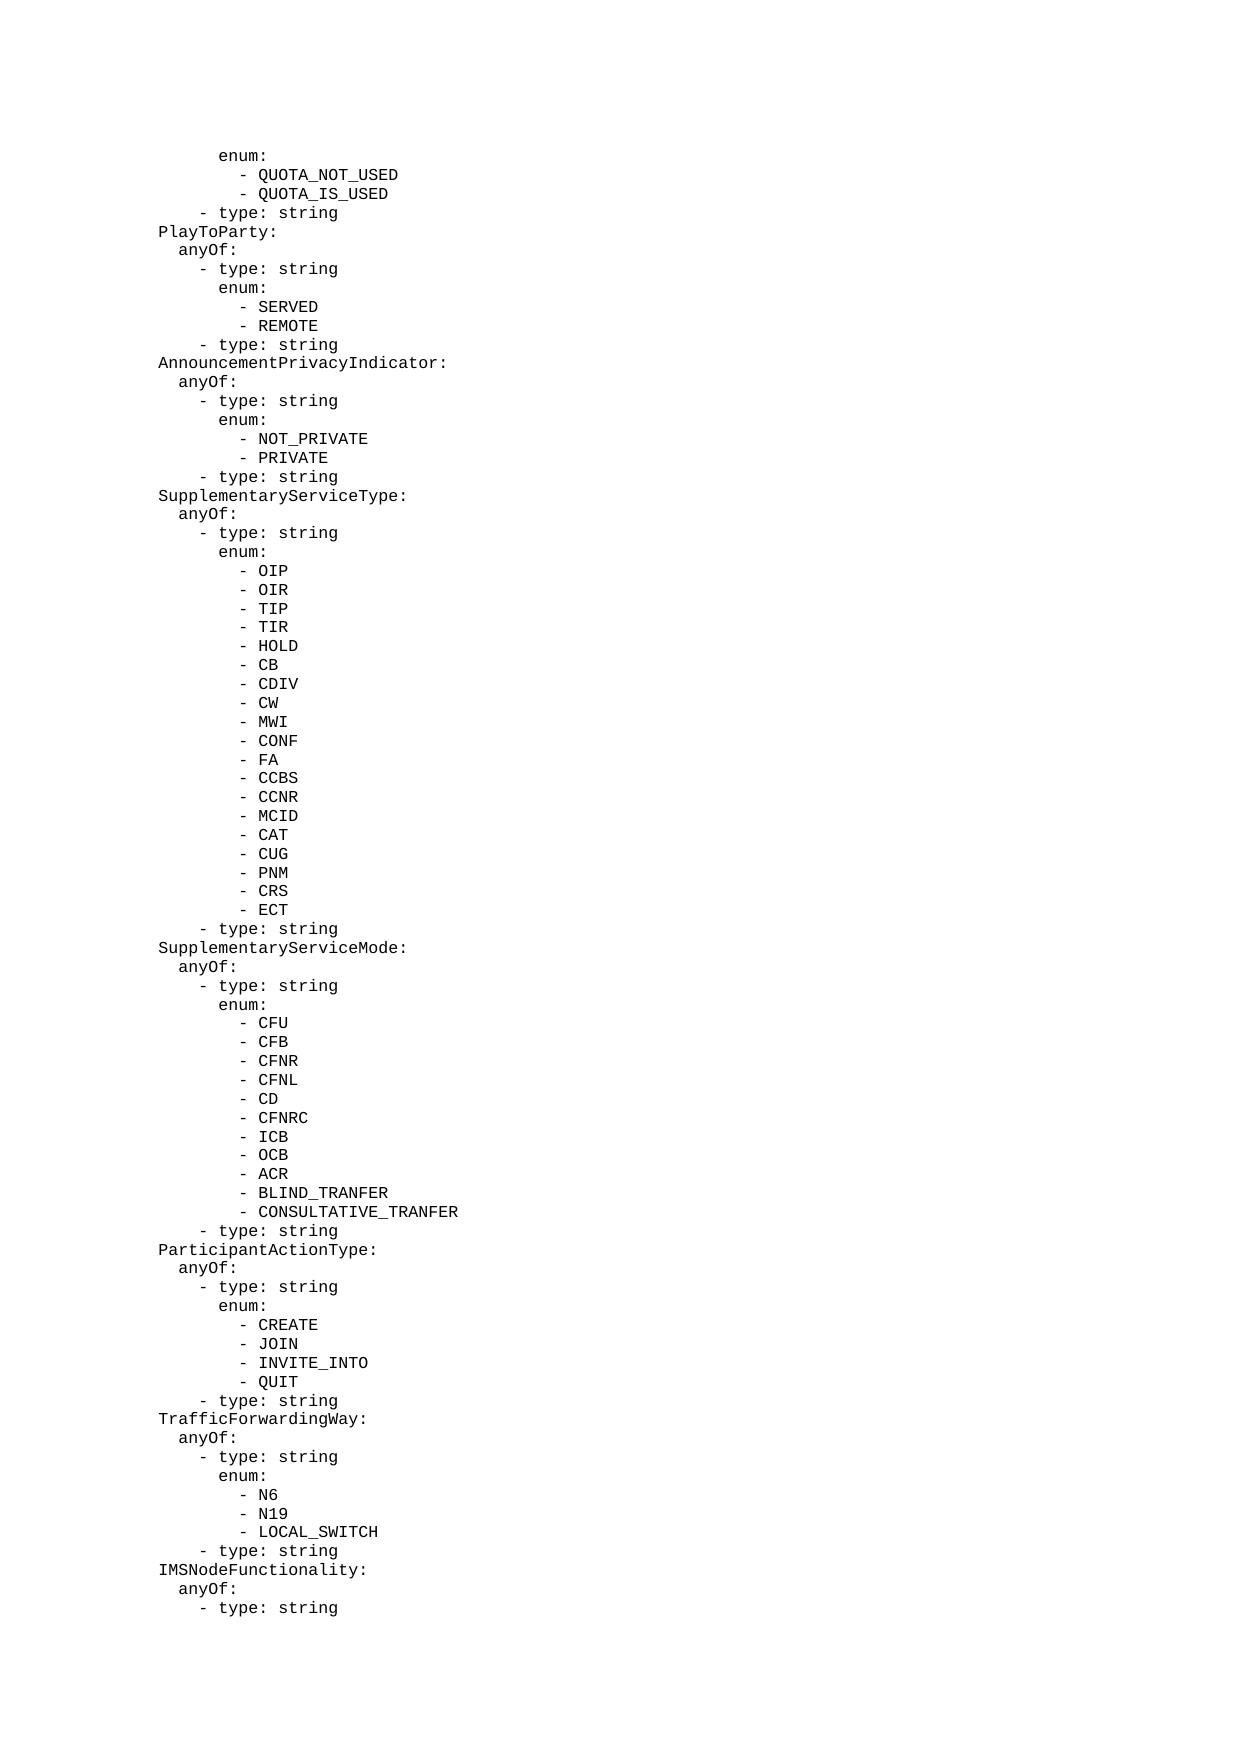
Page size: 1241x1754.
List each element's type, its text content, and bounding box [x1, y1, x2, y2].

text - CFU [118, 1015, 1122, 1034]
text - OIR [118, 581, 1122, 600]
text - CDIV [118, 676, 1122, 694]
text - JOIN [118, 1336, 1122, 1354]
text - ACR [118, 1166, 1122, 1185]
text - PNM [118, 864, 1122, 883]
text - MCID [118, 808, 1122, 826]
text - CRS [118, 883, 1122, 902]
text - type: string [118, 1392, 1122, 1411]
text - REMOTE [118, 317, 1122, 336]
text - LOCAL_SWITCH [118, 1524, 1122, 1543]
text - PRIVATE [118, 449, 1122, 468]
text - OIP [118, 562, 1122, 581]
text - HOLD [118, 638, 1122, 657]
text anyOf: [118, 1581, 1122, 1599]
text - INVITE_INTO [118, 1354, 1122, 1373]
text enum: [118, 280, 1122, 298]
text ParticipantActionType: [118, 1241, 1122, 1260]
text - type: string [118, 468, 1122, 487]
text - type: string [118, 393, 1122, 412]
text - ICB [118, 1128, 1122, 1147]
text - SERVED [118, 298, 1122, 317]
text anyOf: [118, 1430, 1122, 1449]
text - MWI [118, 713, 1122, 732]
text - CW [118, 694, 1122, 713]
text anyOf: [118, 374, 1122, 393]
text - TIR [118, 619, 1122, 638]
text - CB [118, 657, 1122, 676]
text - CFNL [118, 1072, 1122, 1090]
text - type: string [118, 1449, 1122, 1467]
text - CUG [118, 845, 1122, 864]
text - CAT [118, 826, 1122, 845]
text - CD [118, 1090, 1122, 1109]
text - type: string [118, 977, 1122, 996]
text enum: [118, 412, 1122, 431]
text - QUOTA_IS_USED [118, 185, 1122, 204]
text - CFNR [118, 1053, 1122, 1072]
text IMSNodeFunctionality: [118, 1562, 1122, 1581]
text PlayToParty: [118, 223, 1122, 242]
text - CONF [118, 732, 1122, 751]
text - CFB [118, 1034, 1122, 1053]
text AnnouncementPrivacyIndicator: [118, 355, 1122, 374]
text enum: [118, 1467, 1122, 1486]
text - CONSULTATIVE_TRANFER [118, 1203, 1122, 1222]
text - type: string [118, 261, 1122, 280]
text - QUOTA_NOT_USED [118, 167, 1122, 185]
text TrafficForwardingWay: [118, 1411, 1122, 1430]
text - OCB [118, 1147, 1122, 1166]
text enum: [118, 1298, 1122, 1317]
text - CREATE [118, 1317, 1122, 1336]
text - type: string [118, 336, 1122, 355]
text - N6 [118, 1486, 1122, 1505]
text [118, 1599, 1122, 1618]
text anyOf: [118, 242, 1122, 261]
text - N19 [118, 1505, 1122, 1524]
text anyOf: [118, 958, 1122, 977]
text - BLIND_TRANFER [118, 1185, 1122, 1203]
text - QUIT [118, 1373, 1122, 1392]
text anyOf: [118, 1260, 1122, 1279]
text enum: [118, 148, 1122, 167]
text - type: string [118, 1279, 1122, 1298]
text - ECT [118, 902, 1122, 921]
text - type: string [118, 921, 1122, 939]
text - CCNR [118, 789, 1122, 808]
text SupplementaryServiceMode: [118, 939, 1122, 958]
text - type: string [118, 204, 1122, 223]
text - type: string [118, 1543, 1122, 1562]
text - type: string [118, 525, 1122, 544]
text - TIP [118, 600, 1122, 619]
text enum: [118, 996, 1122, 1015]
text SupplementaryServiceType: [118, 487, 1122, 506]
text anyOf: [118, 506, 1122, 525]
text - NOT_PRIVATE [118, 431, 1122, 449]
text - FA [118, 751, 1122, 770]
text - type: string [118, 1222, 1122, 1241]
text - CFNRC [118, 1109, 1122, 1128]
text - CCBS [118, 770, 1122, 789]
text enum: [118, 544, 1122, 562]
